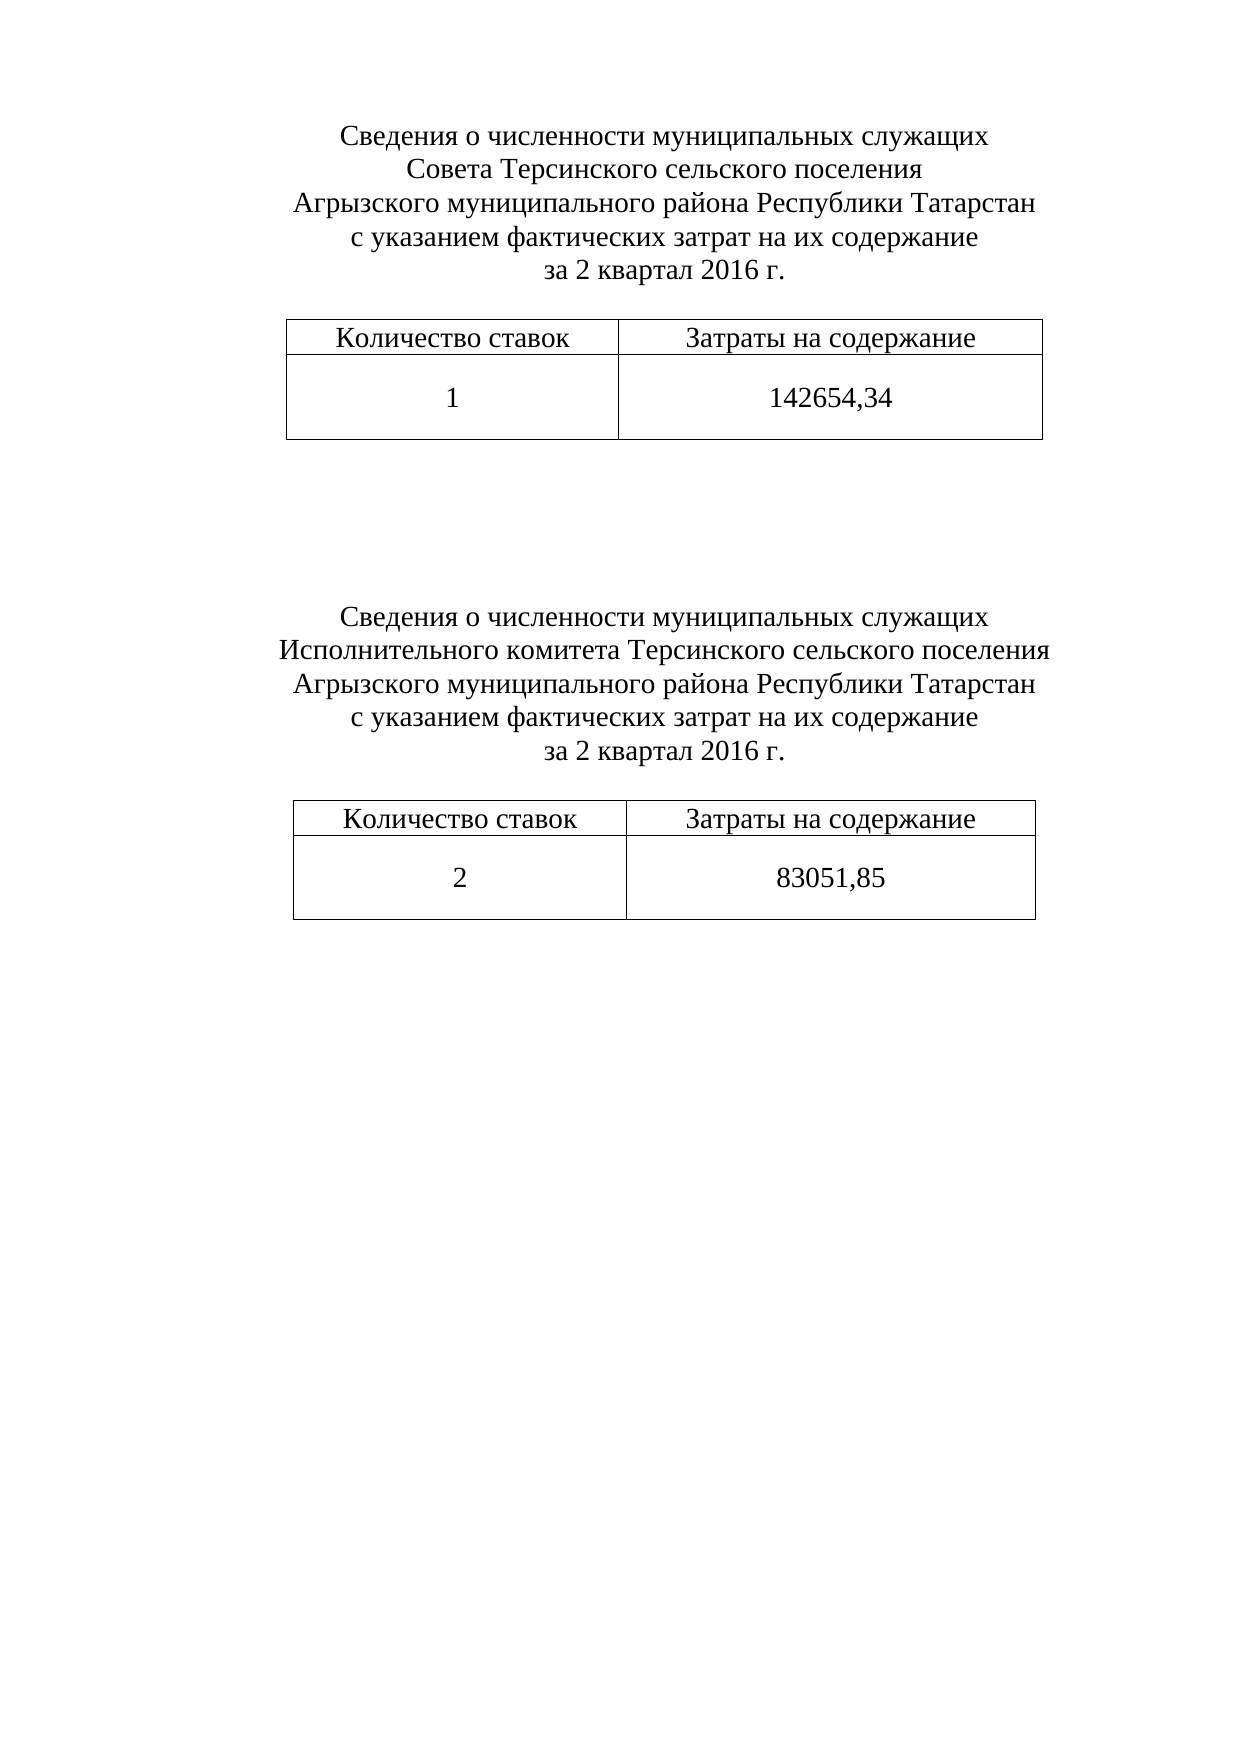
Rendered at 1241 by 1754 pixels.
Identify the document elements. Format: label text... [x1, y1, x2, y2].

text Агрызского муниципального района Республики Татарстан [177, 666, 1152, 699]
text Агрызского муниципального района Республики Татарстан [177, 185, 1152, 219]
table_header Количество ставок [287, 320, 618, 354]
table_header Количество ставок [294, 801, 626, 834]
text Сведения о численности муниципальных служащих [177, 599, 1152, 632]
text с указанием фактических затрат на их содержание [177, 219, 1152, 252]
text Исполнительного комитета Терсинского сельского поселения [177, 632, 1152, 666]
table_cell 83051,85 [627, 836, 1035, 919]
table_cell 2 [294, 836, 626, 919]
table_cell 142654,34 [619, 355, 1042, 438]
text с указанием фактических затрат на их содержание [177, 699, 1152, 733]
text Сведения о численности муниципальных служащих [177, 118, 1152, 152]
text Совета Терсинского сельского поселения [177, 152, 1152, 185]
text за 2 квартал 2016 г. [177, 733, 1152, 766]
table_header Затраты на содержание [627, 801, 1035, 834]
table_header Затраты на содержание [619, 320, 1042, 354]
text за 2 квартал 2016 г. [177, 252, 1152, 286]
table_cell 1 [287, 355, 618, 438]
